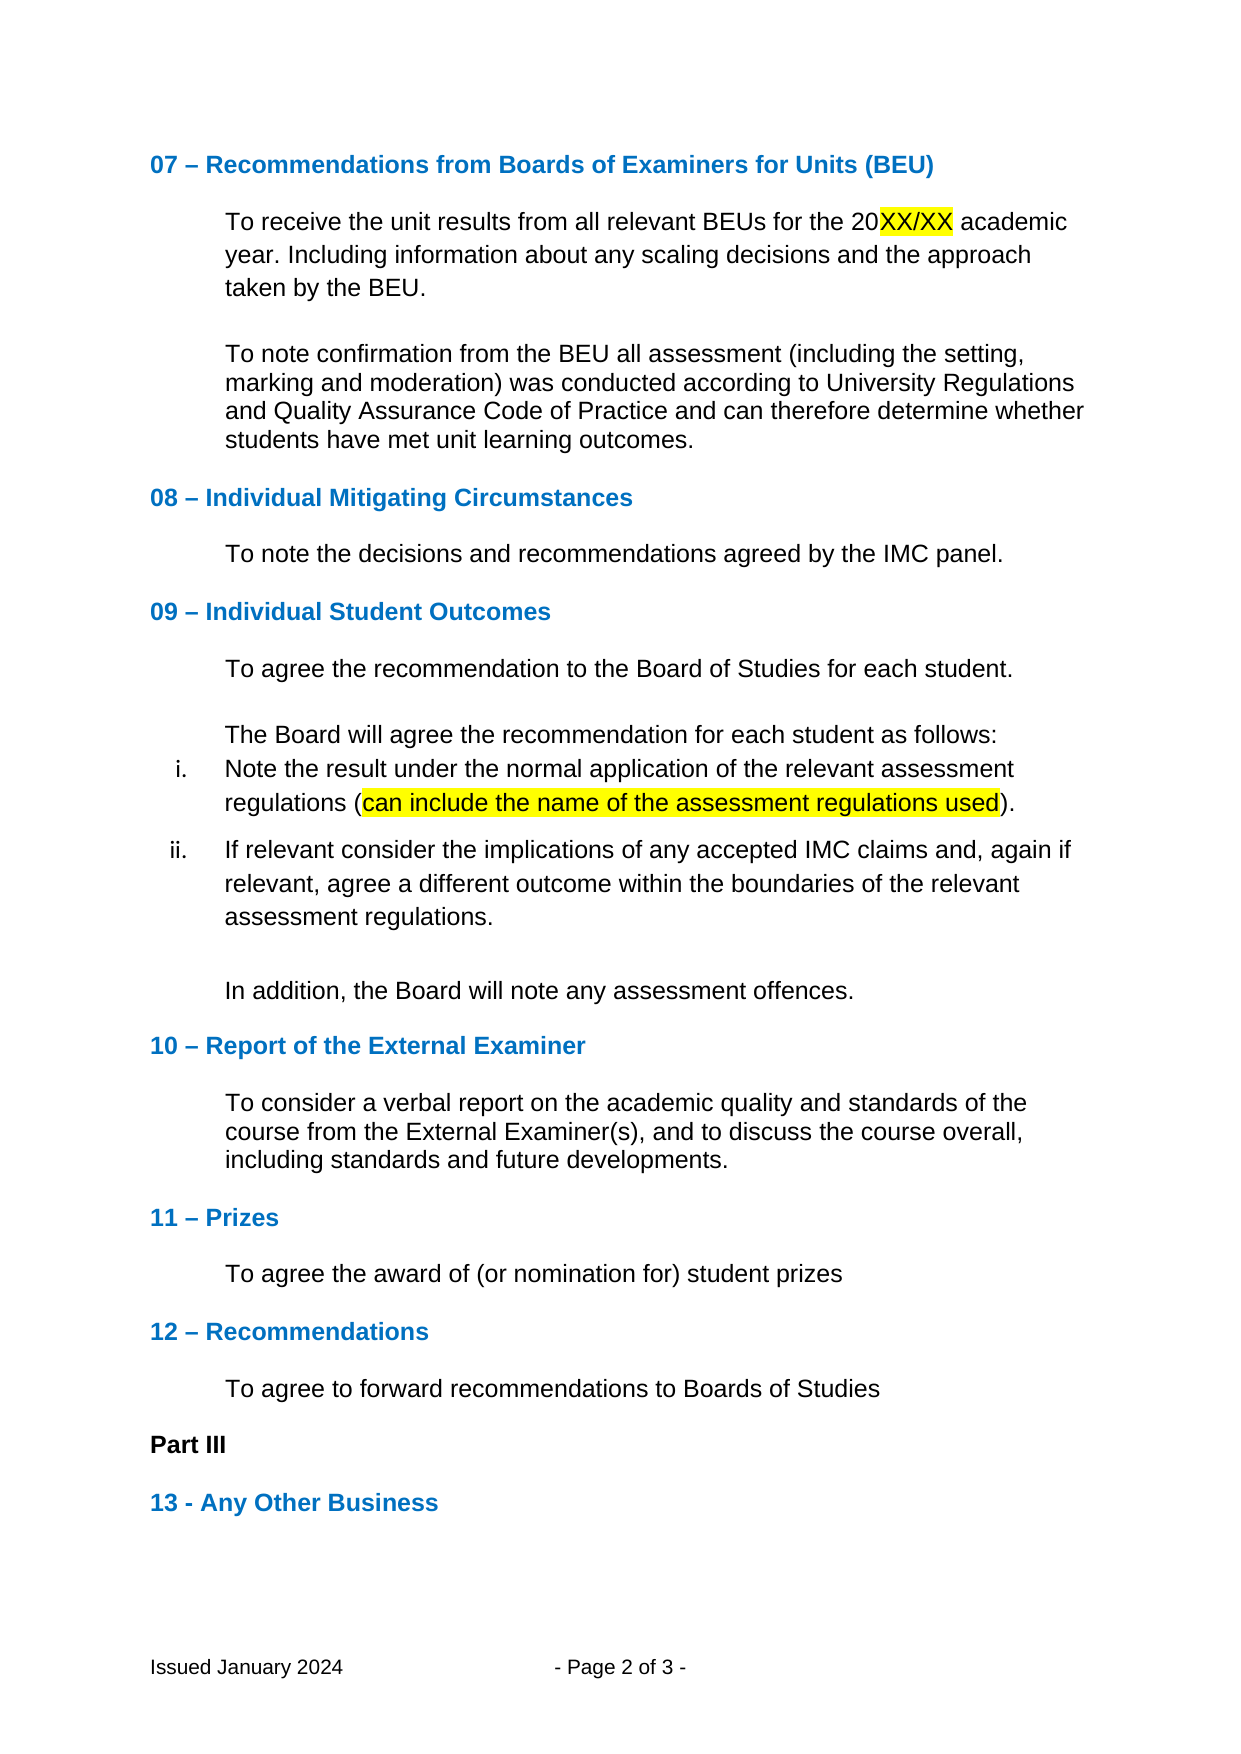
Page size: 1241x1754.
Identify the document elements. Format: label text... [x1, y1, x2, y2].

subtitle 07 – Recommendations from Boards of Examiners for Units (BEU) [150, 150, 1090, 179]
text In addition, the Board will note any assessment offences. [150, 976, 1090, 1004]
subtitle 11 – Prizes [150, 1203, 1090, 1231]
subtitle 10 – Report of the External Examiner [150, 1031, 1090, 1060]
subtitle 09 – Individual Student Outcomes [150, 597, 1090, 626]
text To agree the recommendation to the Board of Studies for each student. [150, 654, 1090, 682]
text To agree the award of (or nomination for) student prizes [150, 1259, 1090, 1288]
text To note the decisions and recommendations agreed by the IMC panel. [150, 539, 1090, 568]
text To agree to forward recommendations to Boards of Studies [150, 1374, 1090, 1402]
subtitle 12 – Recommendations [150, 1317, 1090, 1346]
list If relevant consider the implications of any accepted IMC claims and, again if relevant, agree a different outcome within the boundaries of the relevant assessment regulations. [187, 834, 1090, 930]
subtitle 08 – Individual Mitigating Circumstances [150, 483, 1090, 511]
subtitle 13 - Any Other Business [150, 1488, 1090, 1517]
text To receive the unit results from all relevant BEUs for the 20XX/XX academic year. Including information about any scaling decisions and the approach taken by the BEU. [225, 207, 1090, 302]
text To note confirmation from the BEU all assessment (including the setting, marking and moderation) was conducted according to University Regulations and Quality Assurance Code of Practice and can therefore determine whether students have met unit learning outcomes. [225, 339, 1090, 454]
subtitle Part III [150, 1431, 1090, 1459]
text The Board will agree the recommendation for each student as follows: [150, 720, 1090, 749]
text To consider a verbal report on the academic quality and standards of the course from the External Examiner(s), and to discuss the course overall, including standards and future developments. [225, 1088, 1090, 1174]
list Note the result under the normal application of the relevant assessment regulations (can include the name of the assessment regulations used). [187, 753, 1090, 817]
